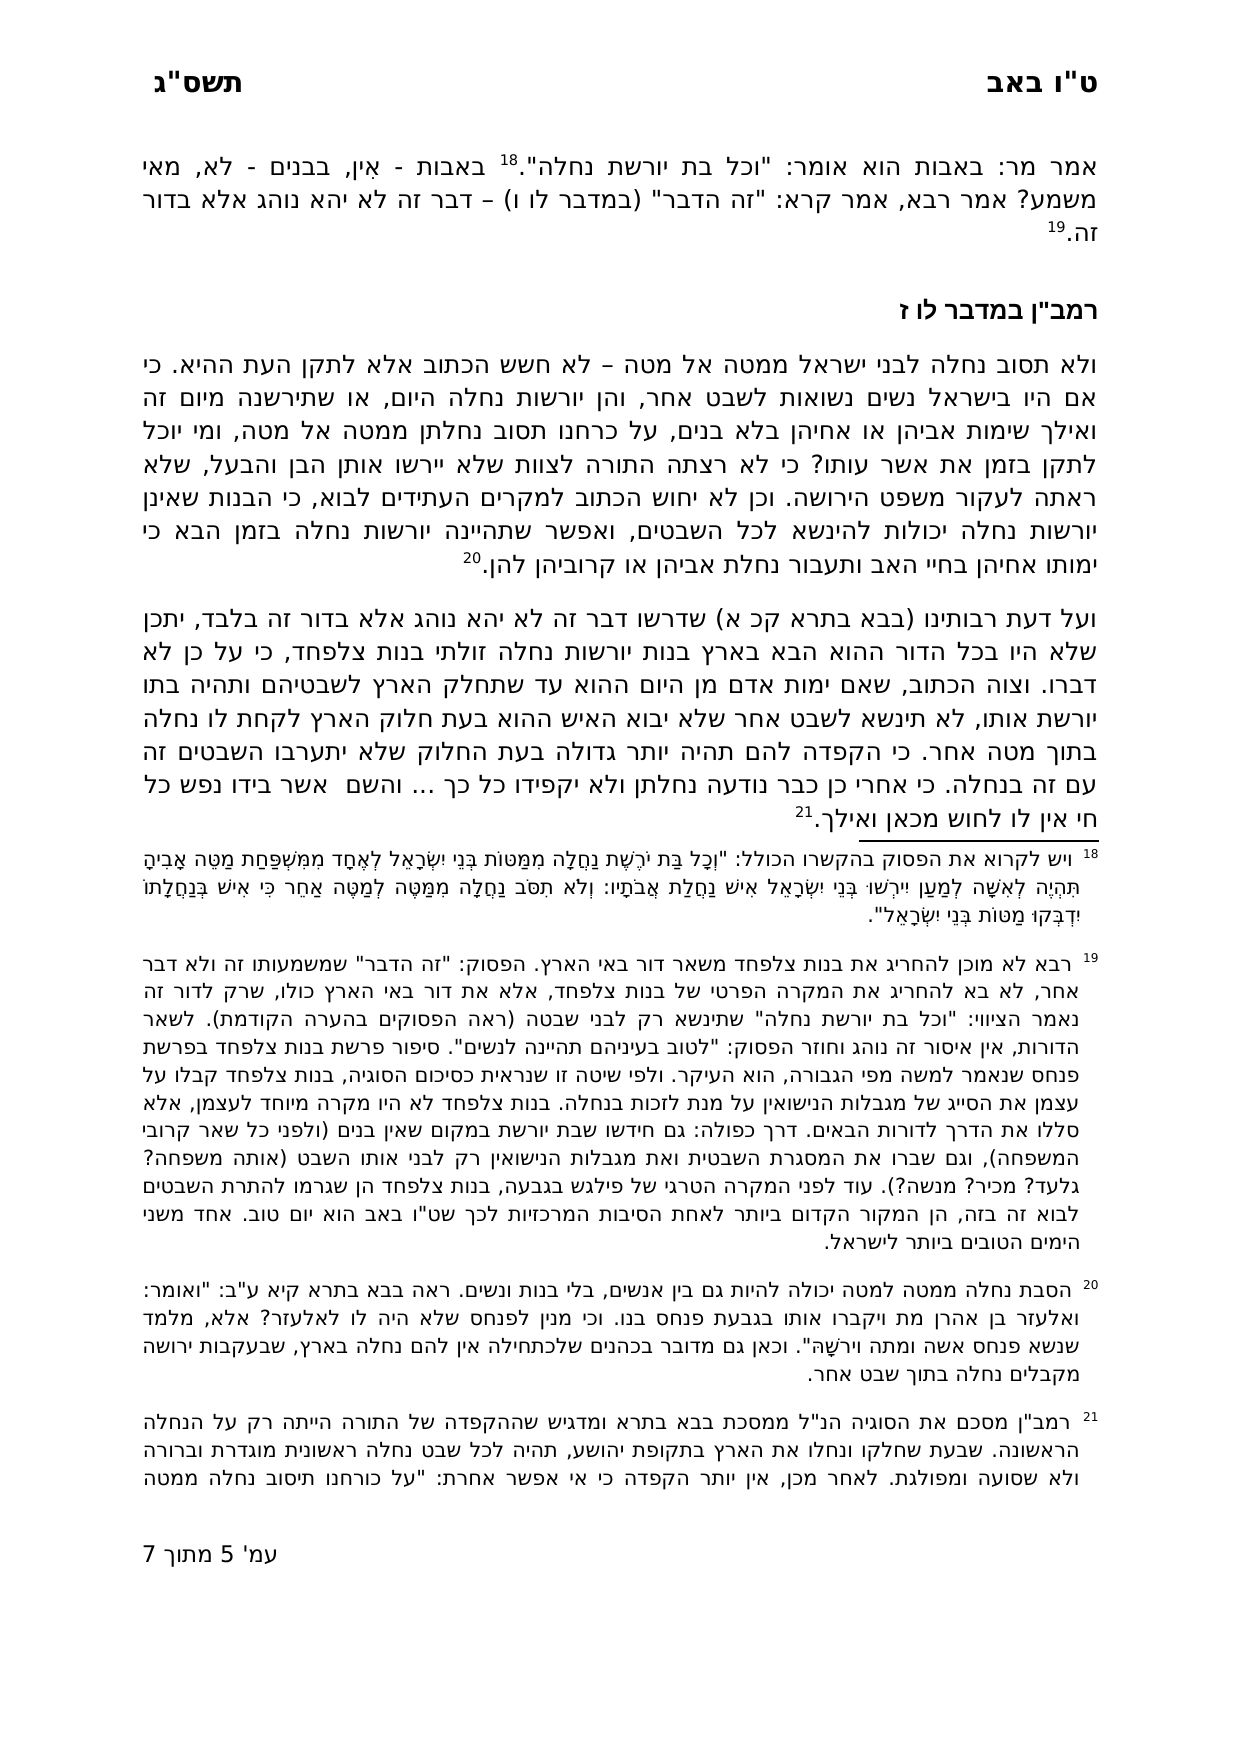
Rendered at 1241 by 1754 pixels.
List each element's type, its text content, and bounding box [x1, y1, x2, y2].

text אמר מר: באבות הוא אומר: "וכל בת יורשת נחלה". באבות - אִין, בבנים - לא, מאי משמע? אמר רבא, אמר קרא: "זה הדבר" (במדבר לו ו) – דבר זה לא יהא נוהג אלא בדור זה. [142, 148, 1098, 248]
text ועל דעת רבותינו (בבא בתרא קכ א) שדרשו דבר זה לא יהא נוהג אלא בדור זה בלבד, יתכן שלא היו בכל הדור ההוא הבא בארץ בנות יורשות נחלה זולתי בנות צלפחד, כי על כן לא דברו. וצוה הכתוב, שאם ימות אדם מן היום ההוא עד שתחלק הארץ לשבטיהם ותהיה בתו יורשת אותו, לא תינשא לשבט אחר שלא יבוא האיש ההוא בעת חלוק הארץ לקחת לו נחלה בתוך מטה אחר. כי הקפדה להם תהיה יותר גדולה בעת החלוק שלא יתערבו השבטים זה עם זה בנחלה. כי אחרי כן כבר נודעה נחלתן ולא יקפידו כל כך ... והשם אשר בידו נפש כל חי אין לו לחוש מכאן ואילך. [142, 600, 1098, 833]
text רמב"ן במדבר לו ז [142, 293, 1098, 325]
text ולא תסוב נחלה לבני ישראל ממטה אל מטה – לא חשש הכתוב אלא לתקן העת ההיא. כי אם היו בישראל נשים נשואות לשבט אחר, והן יורשות נחלה היום, או שתירשנה מיום זה ואילך שימות אביהן או אחיהן בלא בנים, על כרחנו תסוב נחלתן ממטה אל מטה, ומי יוכל לתקן בזמן את אשר עותו? כי לא רצתה התורה לצוות שלא יירשו אותן הבן והבעל, שלא ראתה לעקור משפט הירושה. וכן לא יחוש הכתוב למקרים העתידים לבוא, כי הבנות שאינן יורשות נחלה יכולות להינשא לכל השבטים, ואפשר שתהיינה יורשות נחלה בזמן הבא כי ימותו אחיהן בחיי האב ותעבור נחלת אביהן או קרוביהן להן. [142, 346, 1098, 579]
